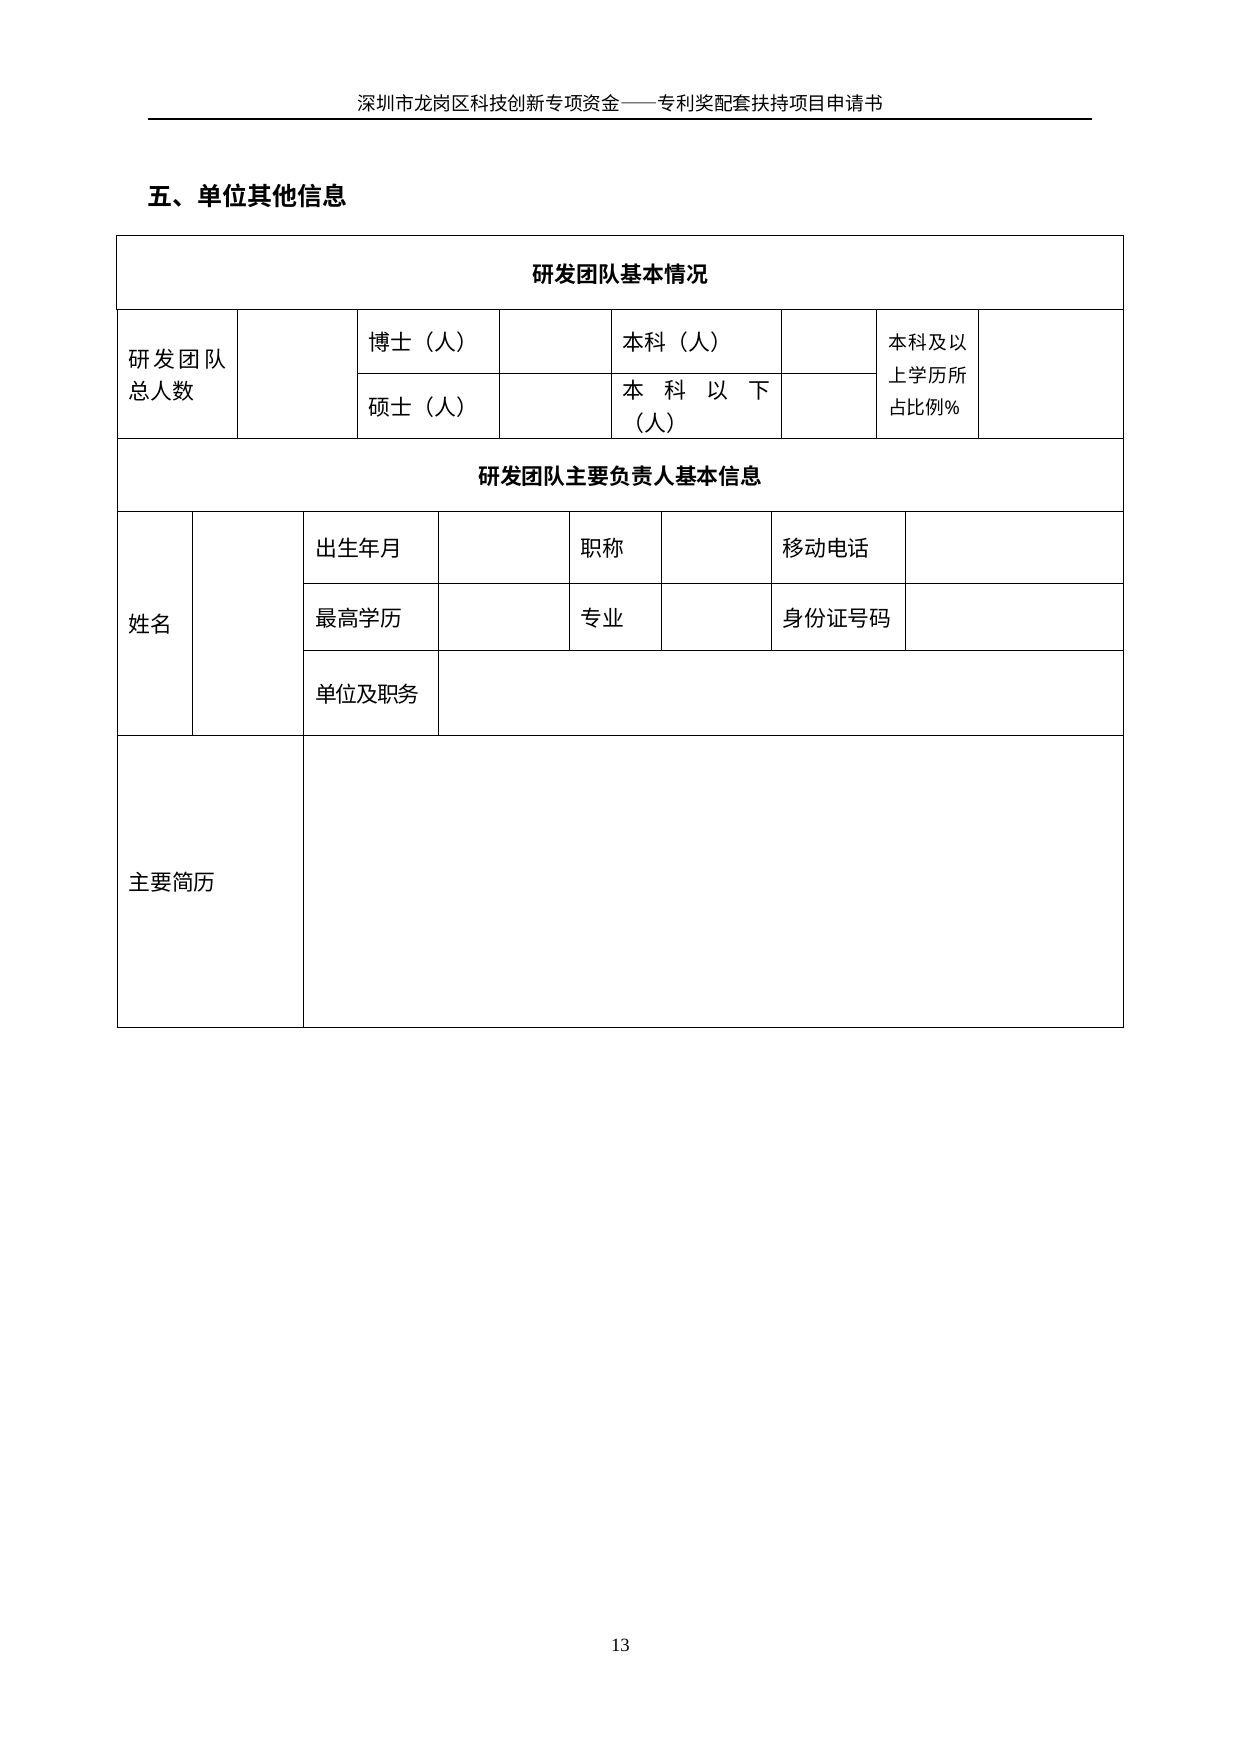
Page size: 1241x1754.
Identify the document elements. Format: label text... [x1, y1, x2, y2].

table_header 研发团队基本情况 [117, 236, 1123, 309]
table_cell [906, 584, 1123, 649]
table_cell [662, 512, 771, 583]
table_cell 出生年月 [304, 512, 438, 583]
text 五、单位其他信息 [148, 162, 1092, 227]
table_cell 主要简历 [118, 736, 303, 1027]
table_cell [662, 584, 771, 649]
table_cell 移动电话 [772, 512, 905, 583]
table_cell 研发团队总人数 [118, 310, 237, 438]
table_cell [979, 310, 1123, 438]
table_cell 博士（人） [358, 310, 499, 372]
table_cell 专业 [570, 584, 661, 649]
table_cell [782, 310, 876, 372]
table_cell 本科及以上学历所占比例% [877, 310, 978, 438]
table_cell 职称 [570, 512, 661, 583]
table_cell [439, 584, 569, 649]
table_cell [304, 736, 1123, 1027]
table_cell 研发团队主要负责人基本信息 [118, 439, 1123, 511]
table_cell [782, 374, 876, 438]
table_cell 本科以下（人） [612, 374, 781, 438]
table_cell [906, 512, 1123, 583]
table_cell [500, 310, 611, 372]
table_cell [439, 512, 569, 583]
table_cell 身份证号码 [772, 584, 905, 649]
table_cell 硕士（人） [358, 374, 499, 438]
table_cell [238, 310, 357, 438]
table_cell 本科（人） [612, 310, 781, 372]
table_cell 最高学历 [304, 584, 438, 649]
table_cell 单位及职务 [304, 651, 438, 735]
table_cell [439, 651, 1123, 735]
table_cell [193, 512, 303, 735]
table_cell 姓名 [118, 512, 192, 735]
table_cell [500, 374, 611, 438]
